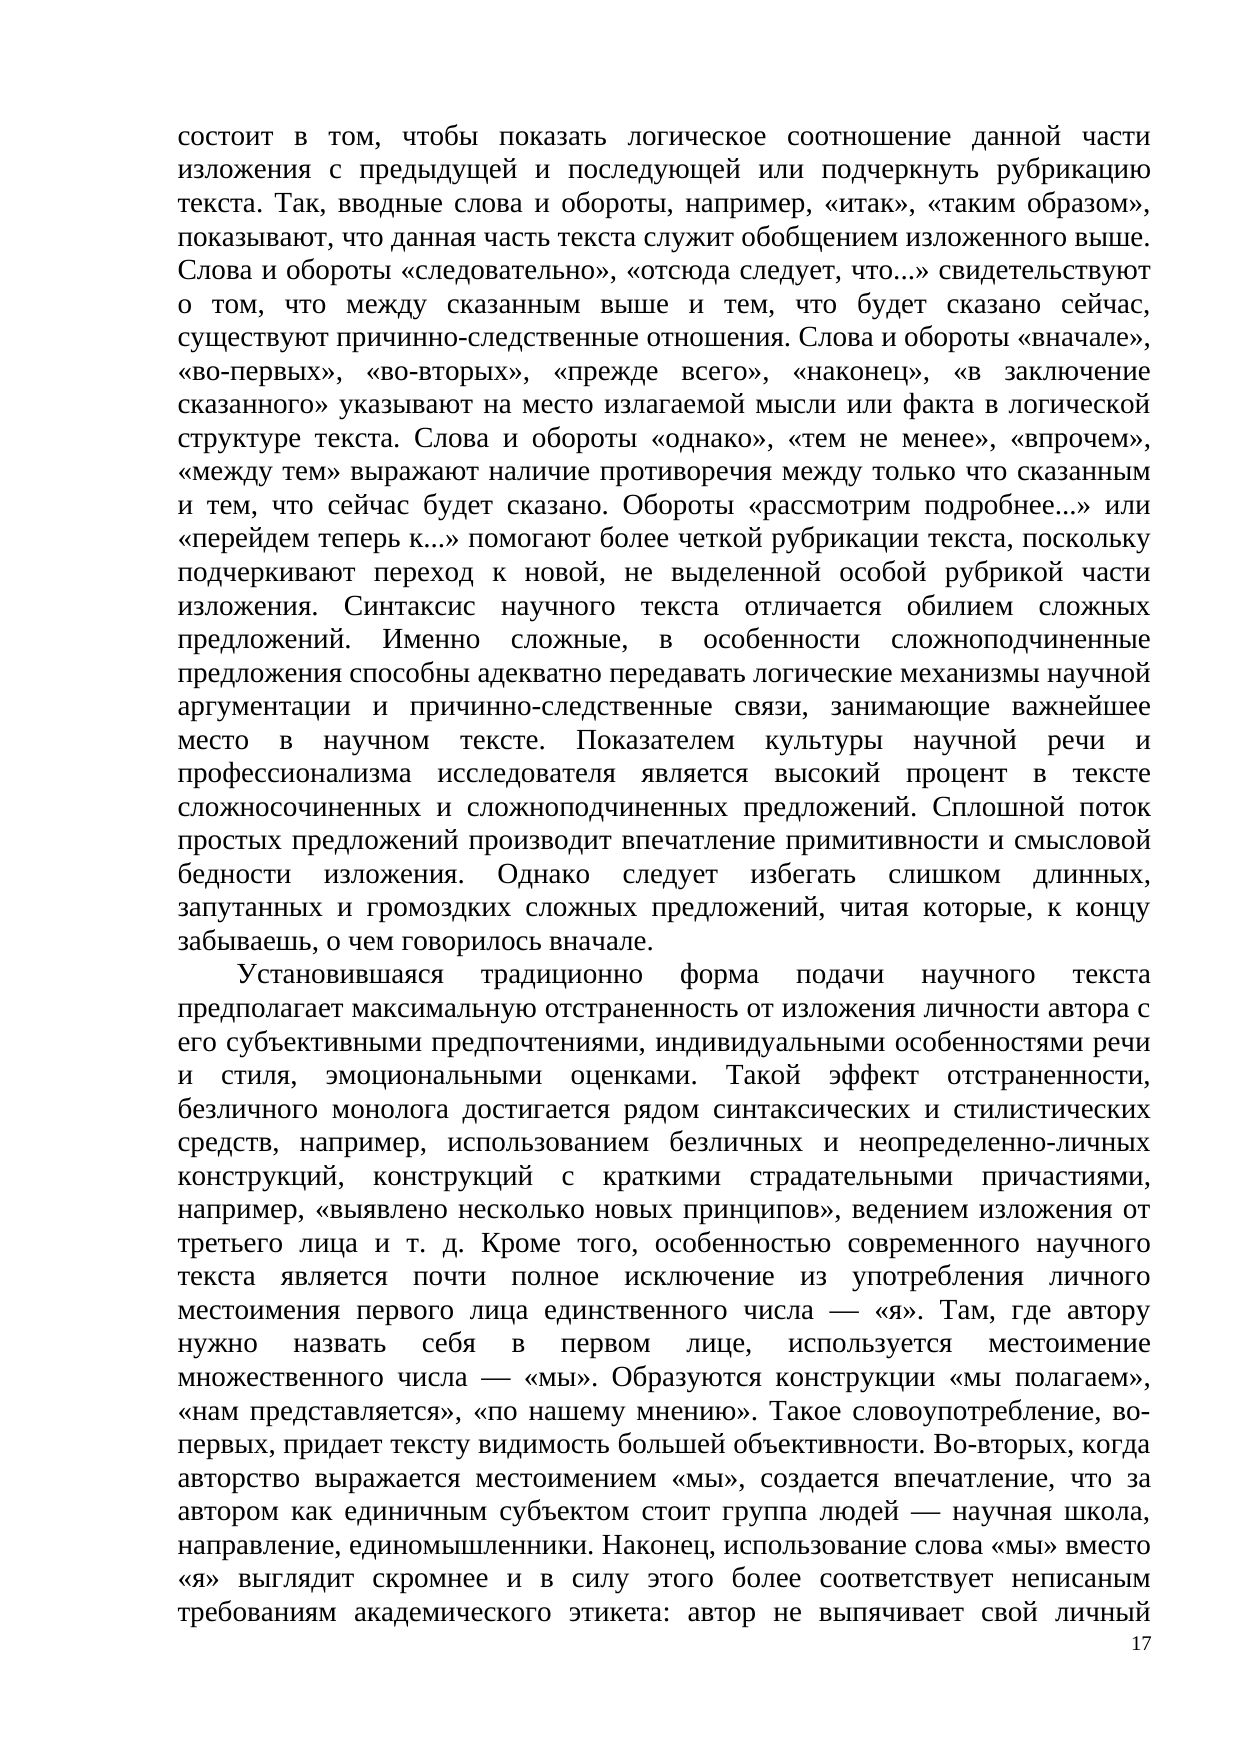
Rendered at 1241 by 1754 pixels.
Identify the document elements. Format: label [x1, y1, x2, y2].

text [177, 957, 1152, 1627]
text [177, 118, 1152, 957]
